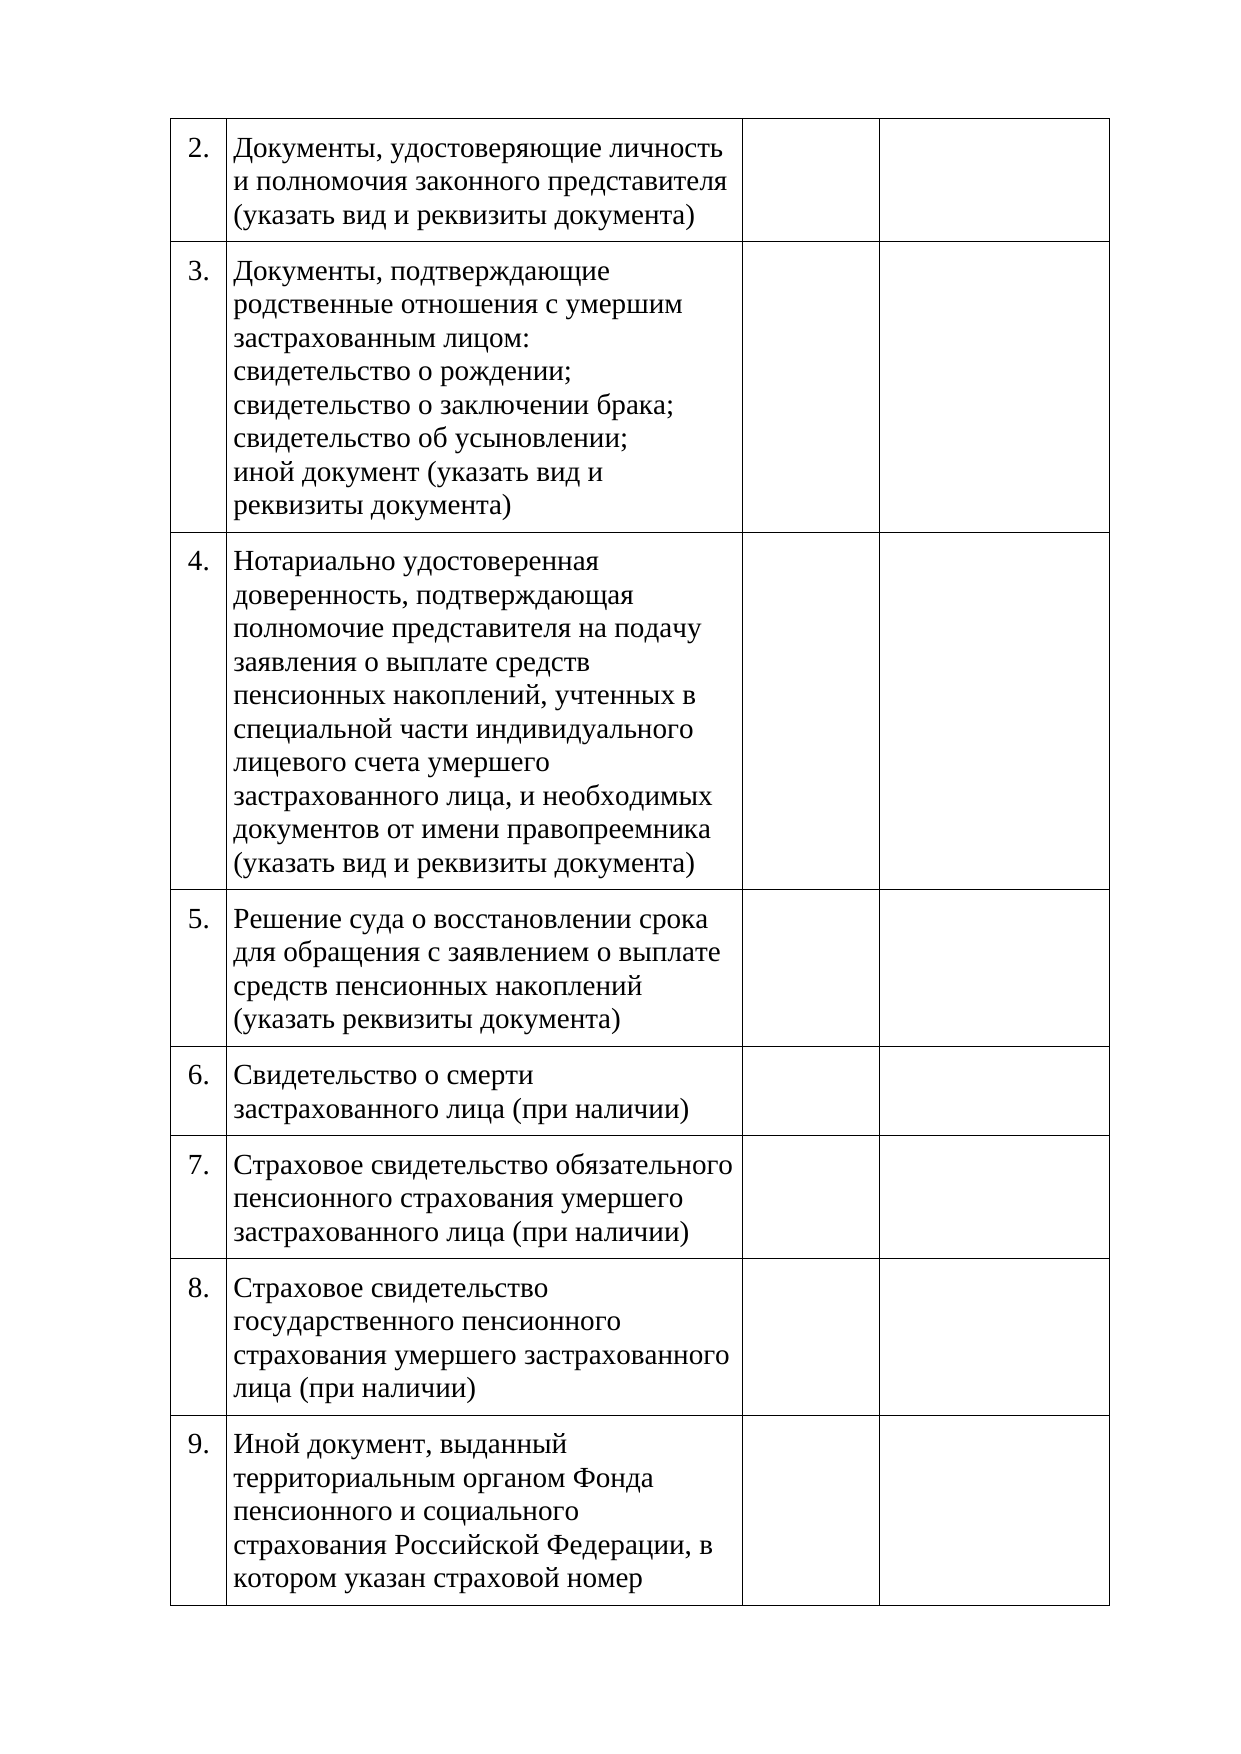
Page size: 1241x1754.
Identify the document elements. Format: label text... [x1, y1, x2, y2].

table_cell Нотариально удостоверенная доверенность, подтверждающая полномочие представителя на подачу заявления о выплате средств пенсионных накоплений, учтенных в специальной части индивидуального лицевого счета умершего застрахованного лица, и необходимых документов от имени правопреемника (указать вид и реквизиты документа) [227, 533, 742, 889]
table_cell 2. [171, 119, 226, 241]
table_cell [743, 119, 879, 241]
table_cell [880, 533, 1109, 889]
table_cell 9. [171, 1416, 226, 1604]
table_cell 5. [171, 890, 226, 1046]
table_cell 3. [171, 242, 226, 532]
table_cell Страховое свидетельство обязательного пенсионного страхования умершего застрахованного лица (при наличии) [227, 1136, 742, 1258]
table_cell [880, 242, 1109, 532]
table_cell 6. [171, 1047, 226, 1135]
table_cell [880, 1416, 1109, 1604]
table_cell 8. [171, 1259, 226, 1414]
table_cell Документы, подтверждающие родственные отношения с умершим застрахованным лицом: свидетельство о рождении; свидетельство о заключении брака; свидетельство об усыновлении; иной документ (указать вид и реквизиты документа) [227, 242, 742, 532]
table_cell Документы, удостоверяющие личность и полномочия законного представителя (указать вид и реквизиты документа) [227, 119, 742, 241]
table_cell [743, 533, 879, 889]
table_cell [743, 242, 879, 532]
table_cell [880, 1047, 1109, 1135]
table_cell [743, 1416, 879, 1604]
table_cell [743, 1136, 879, 1258]
table_cell [880, 1259, 1109, 1414]
table_cell [880, 890, 1109, 1046]
table_cell [880, 119, 1109, 241]
table_cell Страховое свидетельство государственного пенсионного страхования умершего застрахованного лица (при наличии) [227, 1259, 742, 1414]
table_cell [743, 890, 879, 1046]
table_cell [880, 1136, 1109, 1258]
table_cell 4. [171, 533, 226, 889]
table_cell Свидетельство о смерти застрахованного лица (при наличии) [227, 1047, 742, 1135]
table_cell [743, 1259, 879, 1414]
table_cell [743, 1047, 879, 1135]
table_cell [227, 1416, 742, 1604]
table_cell Решение суда о восстановлении срока для обращения с заявлением о выплате средств пенсионных накоплений (указать реквизиты документа) [227, 890, 742, 1046]
table_cell 7. [171, 1136, 226, 1258]
